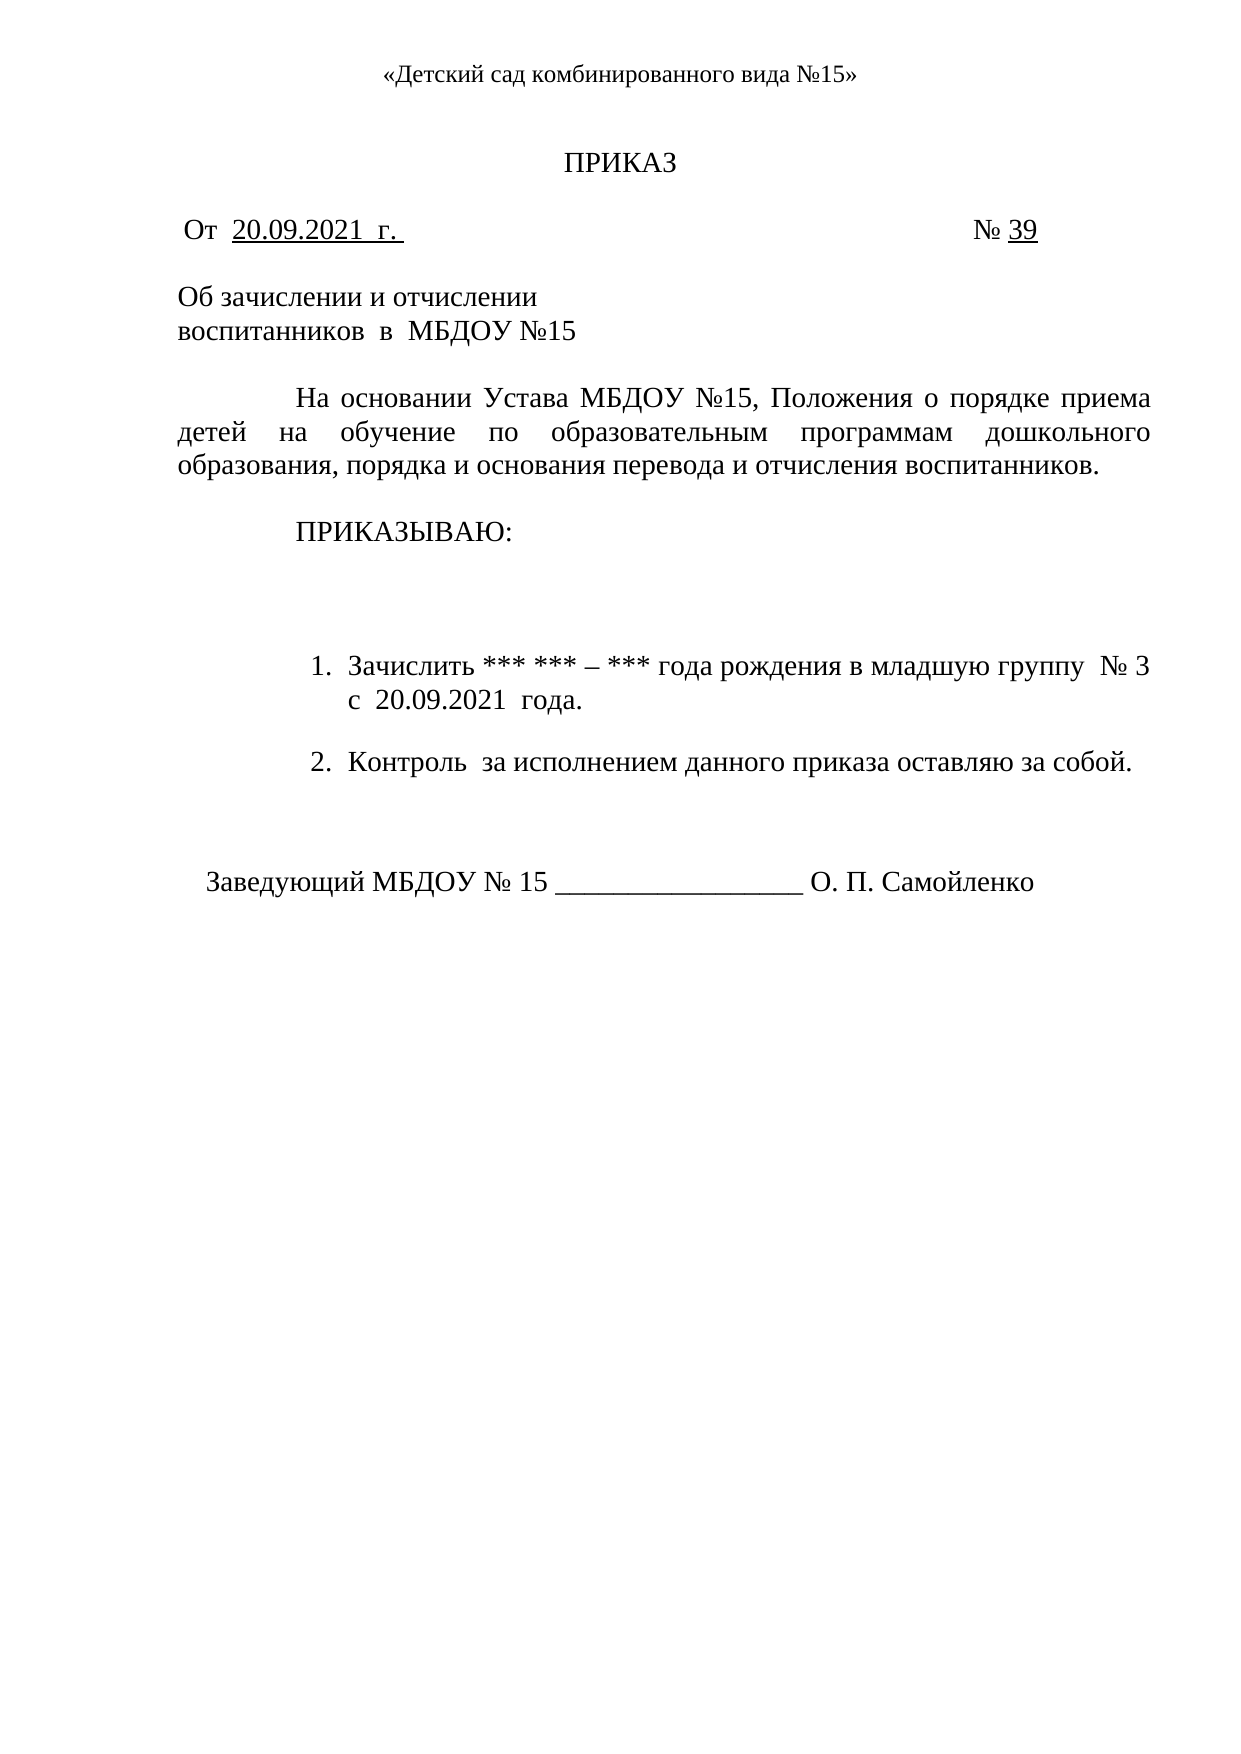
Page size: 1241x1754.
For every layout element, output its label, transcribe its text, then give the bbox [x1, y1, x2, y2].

text «Детский сад комбинированного вида №15» [88, 59, 1152, 88]
text ПРИКАЗ [88, 145, 1152, 179]
text На основании Устава МБДОУ №15, Положения о порядке приема детей на обучение по образовательным программам дошкольного образования, порядка и основания перевода и отчисления воспитанников. [177, 380, 1152, 481]
text Заведующий МБДОУ № 15 _________________ О. П. Самойленко [88, 864, 1152, 898]
list Контроль за исполнением данного приказа оставляю за собой. [310, 744, 1152, 778]
text Об зачислении и отчислении [177, 279, 1152, 313]
list Зачислить *** *** – *** года рождения в младшую группу № 3 с 20.09.2021 года. [310, 648, 1152, 716]
text воспитанников в МБДОУ №15 [177, 313, 1152, 347]
text ПРИКАЗЫВАЮ: [177, 514, 1152, 548]
text От 20.09.2021 г. № 39 [88, 212, 1152, 246]
